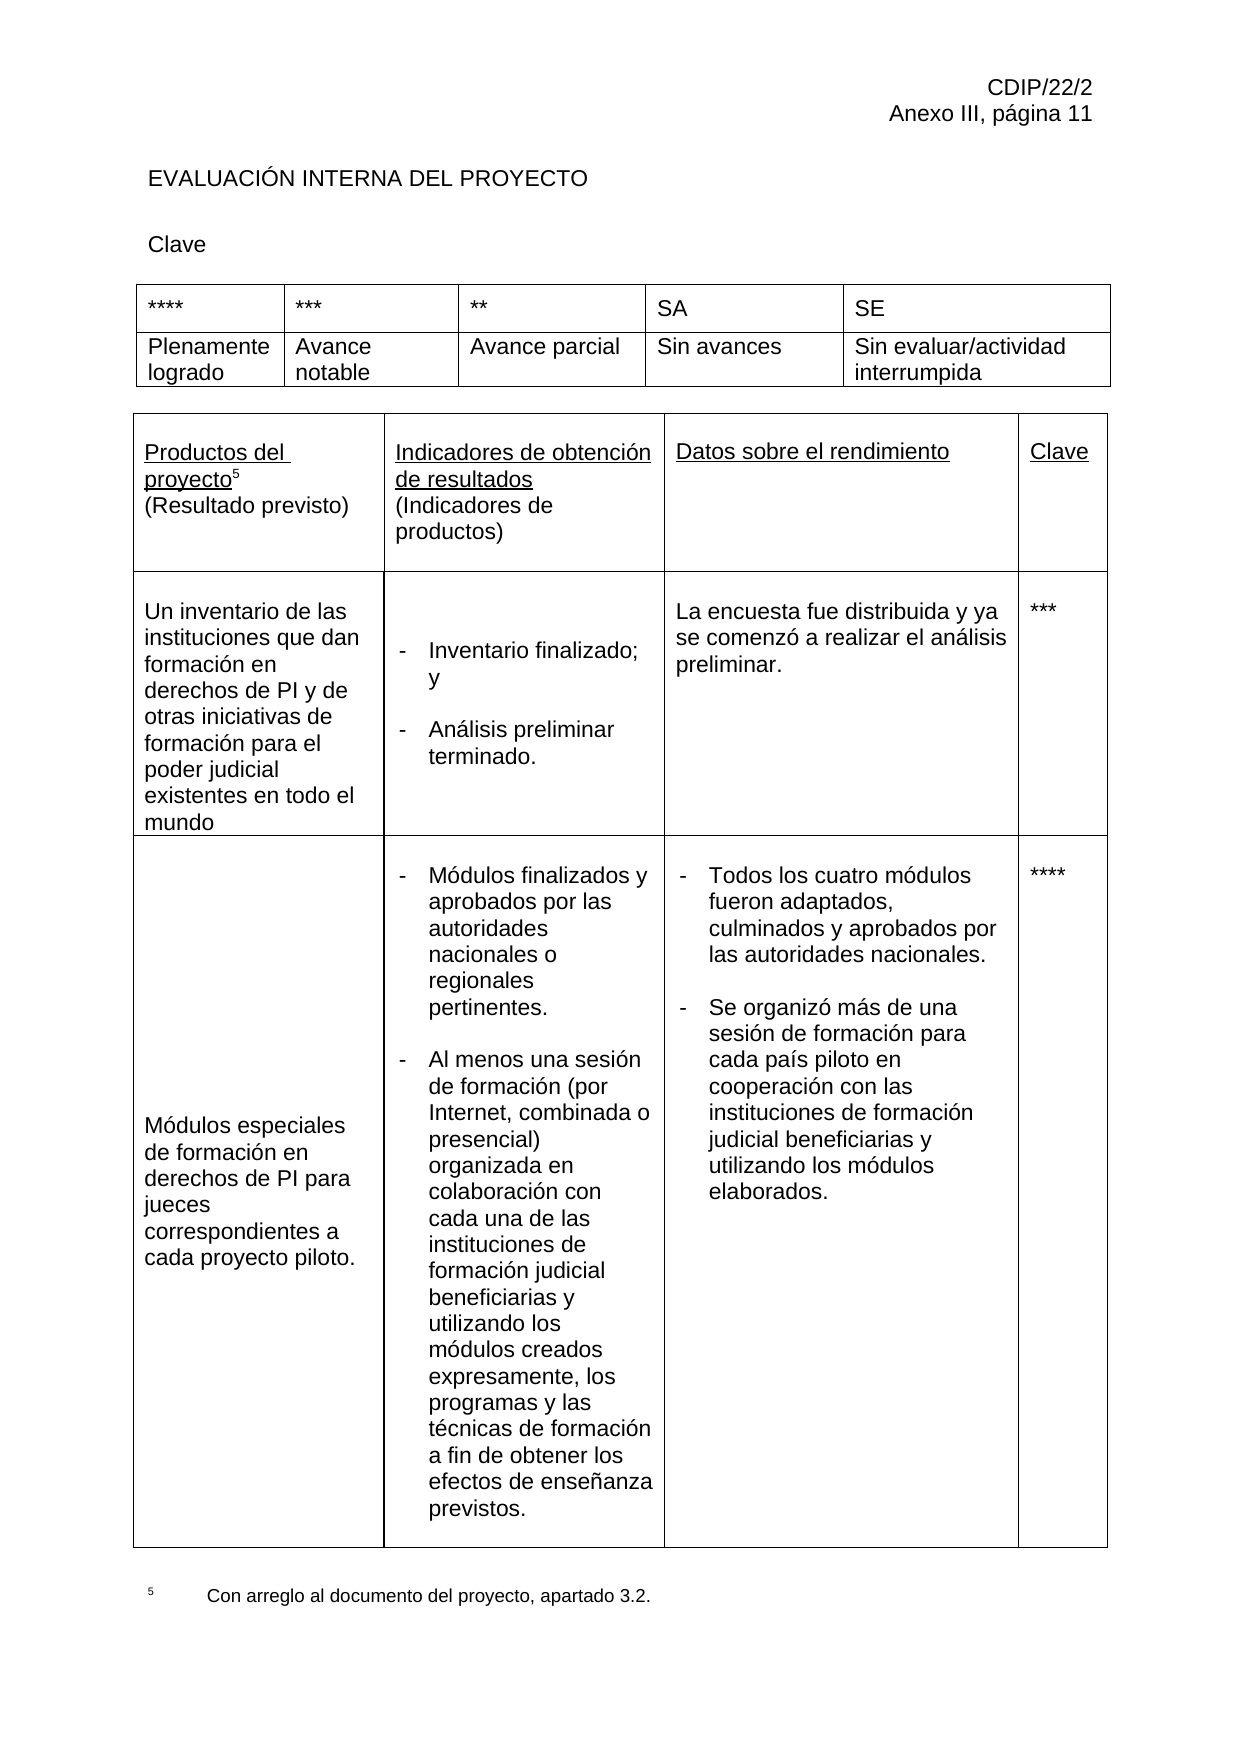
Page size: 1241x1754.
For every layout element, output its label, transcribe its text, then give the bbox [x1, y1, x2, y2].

table_cell Inventario finalizado; y Análisis preliminar terminado. [385, 572, 664, 835]
table_header Productos del proyecto (Resultado previsto) [134, 414, 384, 571]
table_header EVALUACIÓN INTERNA DEL PROYECTO [136, 153, 1104, 204]
table_cell Sin avances [646, 333, 843, 386]
table_cell Plenamente logrado [137, 333, 284, 386]
table_header **** [137, 285, 284, 332]
table_cell La encuesta fue distribuida y ya se comenzó a realizar el análisis preliminar. [665, 572, 1018, 835]
table_cell *** [1019, 572, 1107, 835]
table_cell Sin evaluar/actividad interrumpida [844, 333, 1110, 386]
table_header *** [285, 285, 458, 332]
table_header ** [459, 285, 645, 332]
table_cell Módulos especiales de formación en derechos de PI para jueces correspondientes a cada proyecto piloto. [134, 836, 383, 1547]
table_cell Todos los cuatro módulos fueron adaptados, culminados y aprobados por las autoridades nacionales. Se organizó más de una sesión de formación para cada país piloto en cooperación con las instituciones de formación judicial beneficiarias y utilizando los módulos elaborados. [665, 836, 1018, 1547]
table_cell **** [1019, 836, 1107, 1547]
table_cell Avance notable [285, 333, 458, 386]
text Clave [148, 231, 1093, 257]
table_header SA [646, 285, 843, 332]
table_header Datos sobre el rendimiento [665, 414, 1018, 571]
table_header Indicadores de obtención de resultados (Indicadores de productos) [385, 414, 664, 571]
table_cell Avance parcial [459, 333, 645, 386]
table_cell Un inventario de las instituciones que dan formación en derechos de PI y de otras iniciativas de formación para el poder judicial existentes en todo el mundo [134, 572, 383, 835]
table_cell Módulos finalizados y aprobados por las autoridades nacionales o regionales pertinentes. Al menos una sesión de formación (por Internet, combinada o presencial) organizada en colaboración con cada una de las instituciones de formación judicial beneficiarias y utilizando los módulos creados expresamente, los programas y las técnicas de formación a fin de obtener los efectos de enseñanza previstos. [385, 836, 664, 1547]
table_header Clave [1019, 414, 1107, 571]
table_header SE [844, 285, 1110, 332]
